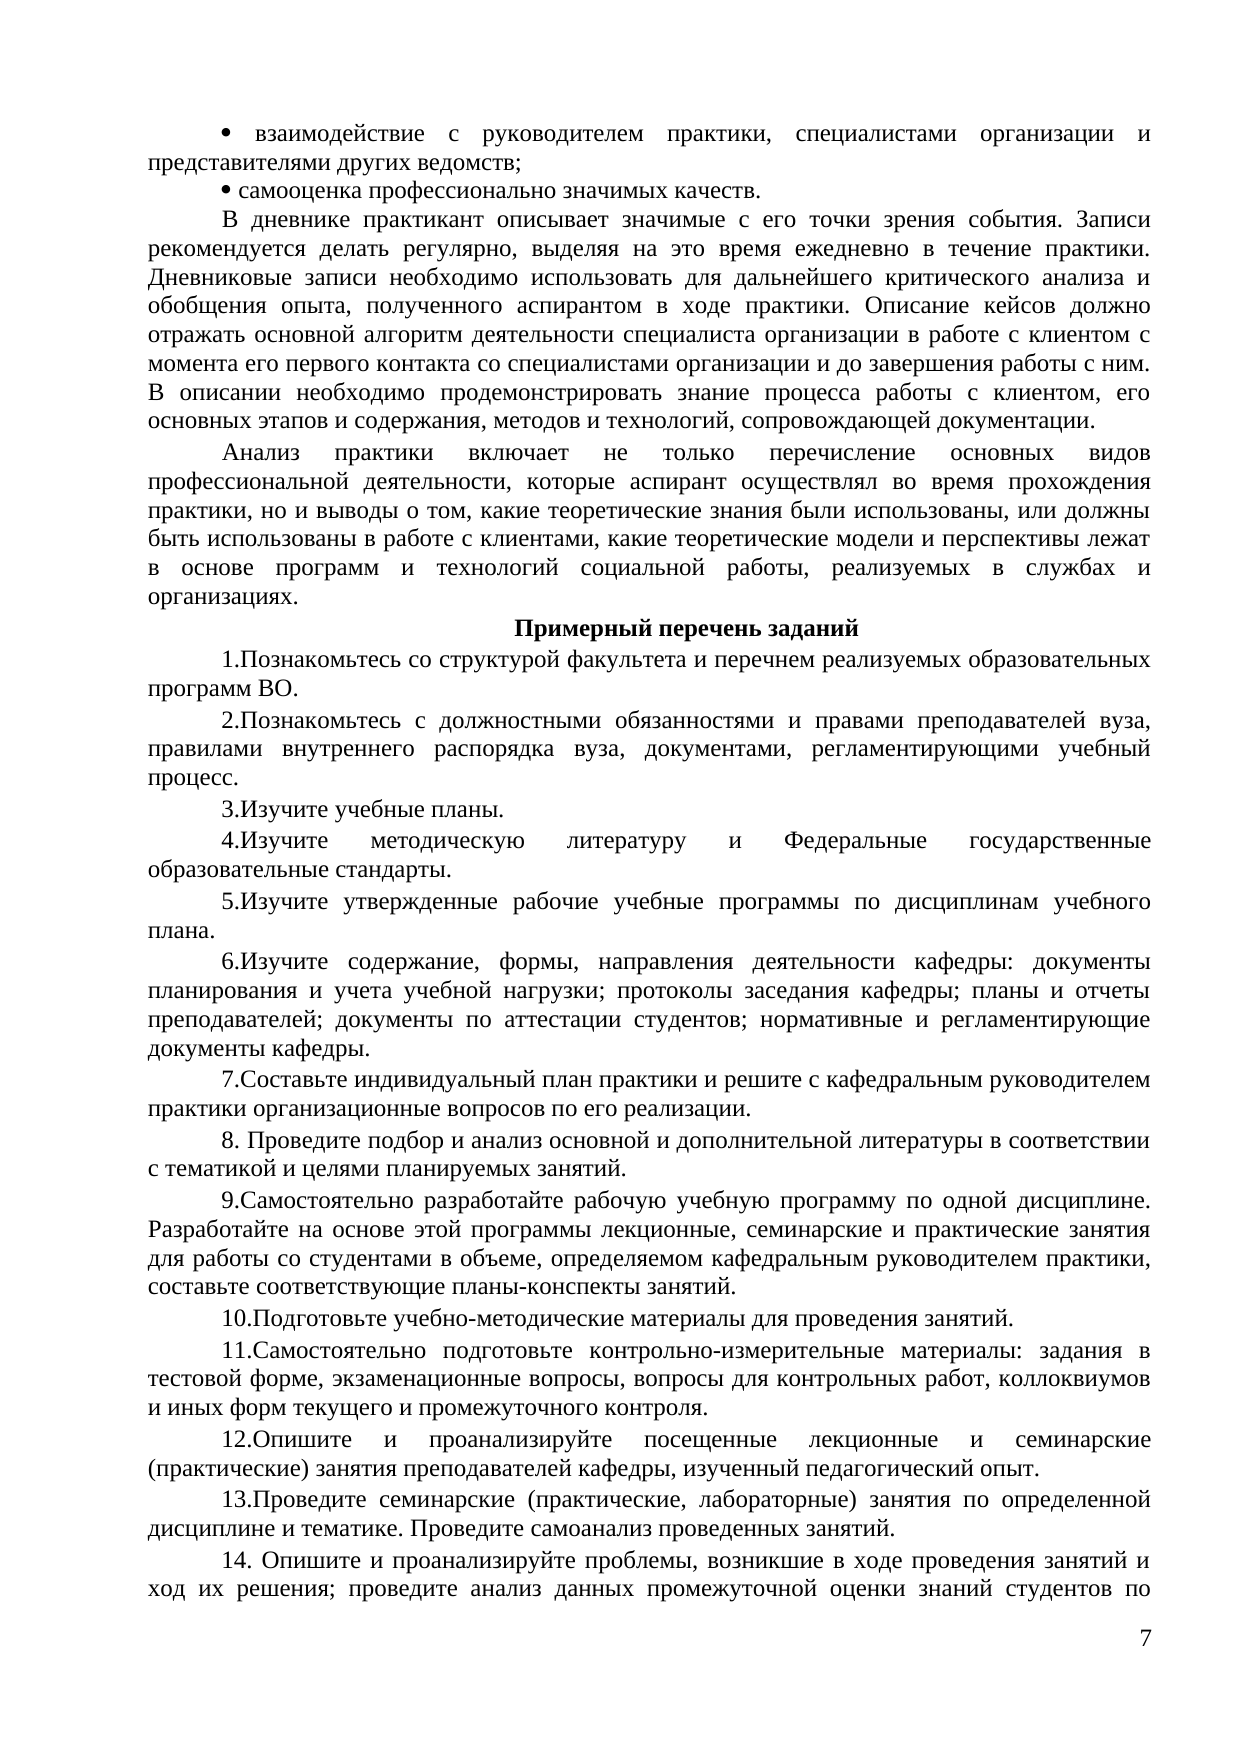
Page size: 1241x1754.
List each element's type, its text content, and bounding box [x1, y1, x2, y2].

text 3.Изучите учебные планы. [148, 794, 1152, 823]
text Анализ практики включает не только перечисление основных видов профессиональной деятельности, которые аспирант осуществлял во время прохождения практики, но и выводы о том, какие теоретические знания были использованы, или должны быть использованы в работе с клиентами, какие теоретические модели и перспективы лежат в основе программ и технологий социальной работы, реализуемых в службах и организациях. [148, 437, 1152, 610]
text  самооценка профессионально значимых качеств. [148, 176, 1152, 204]
text 13.Проведите семинарские (практические, лабораторные) занятия по определенной дисциплине и тематике. Проведите самоанализ проведенных занятий. [148, 1484, 1152, 1542]
text 9.Самостоятельно разработайте рабочую учебную программу по одной дисциплине. Разработайте на основе этой программы лекционные, семинарские и практические занятия для работы со студентами в объеме, определяемом кафедральным руководителем практики, составьте соответствующие планы-конспекты занятий. [148, 1185, 1152, 1300]
text В дневнике практикант описывает значимые с его точки зрения события. Записи рекомендуется делать регулярно, выделяя на это время ежедневно в течение практики. Дневниковые записи необходимо использовать для дальнейшего критического анализа и обобщения опыта, полученного аспирантом в ходе практики. Описание кейсов должно отражать основной алгоритм деятельности специалиста организации в работе с клиентом с момента его первого контакта со специалистами организации и до завершения работы с ним. В описании необходимо продемонстрировать знание процесса работы с клиентом, его основных этапов и содержания, методов и технологий, сопровождающей документации. [148, 204, 1152, 434]
text 4.Изучите методическую литературу и Федеральные государственные образовательные стандарты. [148, 826, 1152, 883]
text 7.Составьте индивидуальный план практики и решите с кафедральным руководителем практики организационные вопросов по его реализации. [148, 1064, 1152, 1122]
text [148, 1545, 1152, 1602]
text 5.Изучите утвержденные рабочие учебные программы по дисциплинам учебного плана. [148, 886, 1152, 943]
text 12.Опишите и проанализируйте посещенные лекционные и семинарские (практические) занятия преподавателей кафедры, изученный педагогический опыт. [148, 1424, 1152, 1481]
text Примерный перечень заданий [148, 613, 1152, 641]
text  взаимодействие с руководителем практики, специалистами организации и представителями других ведомств; [148, 118, 1152, 176]
text 2.Познакомьтесь с должностными обязанностями и правами преподавателей вуза, правилами внутреннего распорядка вуза, документами, регламентирующими учебный процесс. [148, 705, 1152, 791]
text 8. Проведите подбор и анализ основной и дополнительной литературы в соответствии с тематикой и целями планируемых занятий. [148, 1125, 1152, 1182]
text 1.Познакомьтесь со структурой факультета и перечнем реализуемых образовательных программ ВО. [148, 644, 1152, 702]
text 6.Изучите содержание, формы, направления деятельности кафедры: документы планирования и учета учебной нагрузки; протоколы заседания кафедры; планы и отчеты преподавателей; документы по аттестации студентов; нормативные и регламентирующие документы кафедры. [148, 946, 1152, 1061]
text 10.Подготовьте учебно-методические материалы для проведения занятий. [148, 1303, 1152, 1332]
text 11.Самостоятельно подготовьте контрольно-измерительные материалы: задания в тестовой форме, экзаменационные вопросы, вопросы для контрольных работ, коллоквиумов и иных форм текущего и промежуточного контроля. [148, 1335, 1152, 1421]
